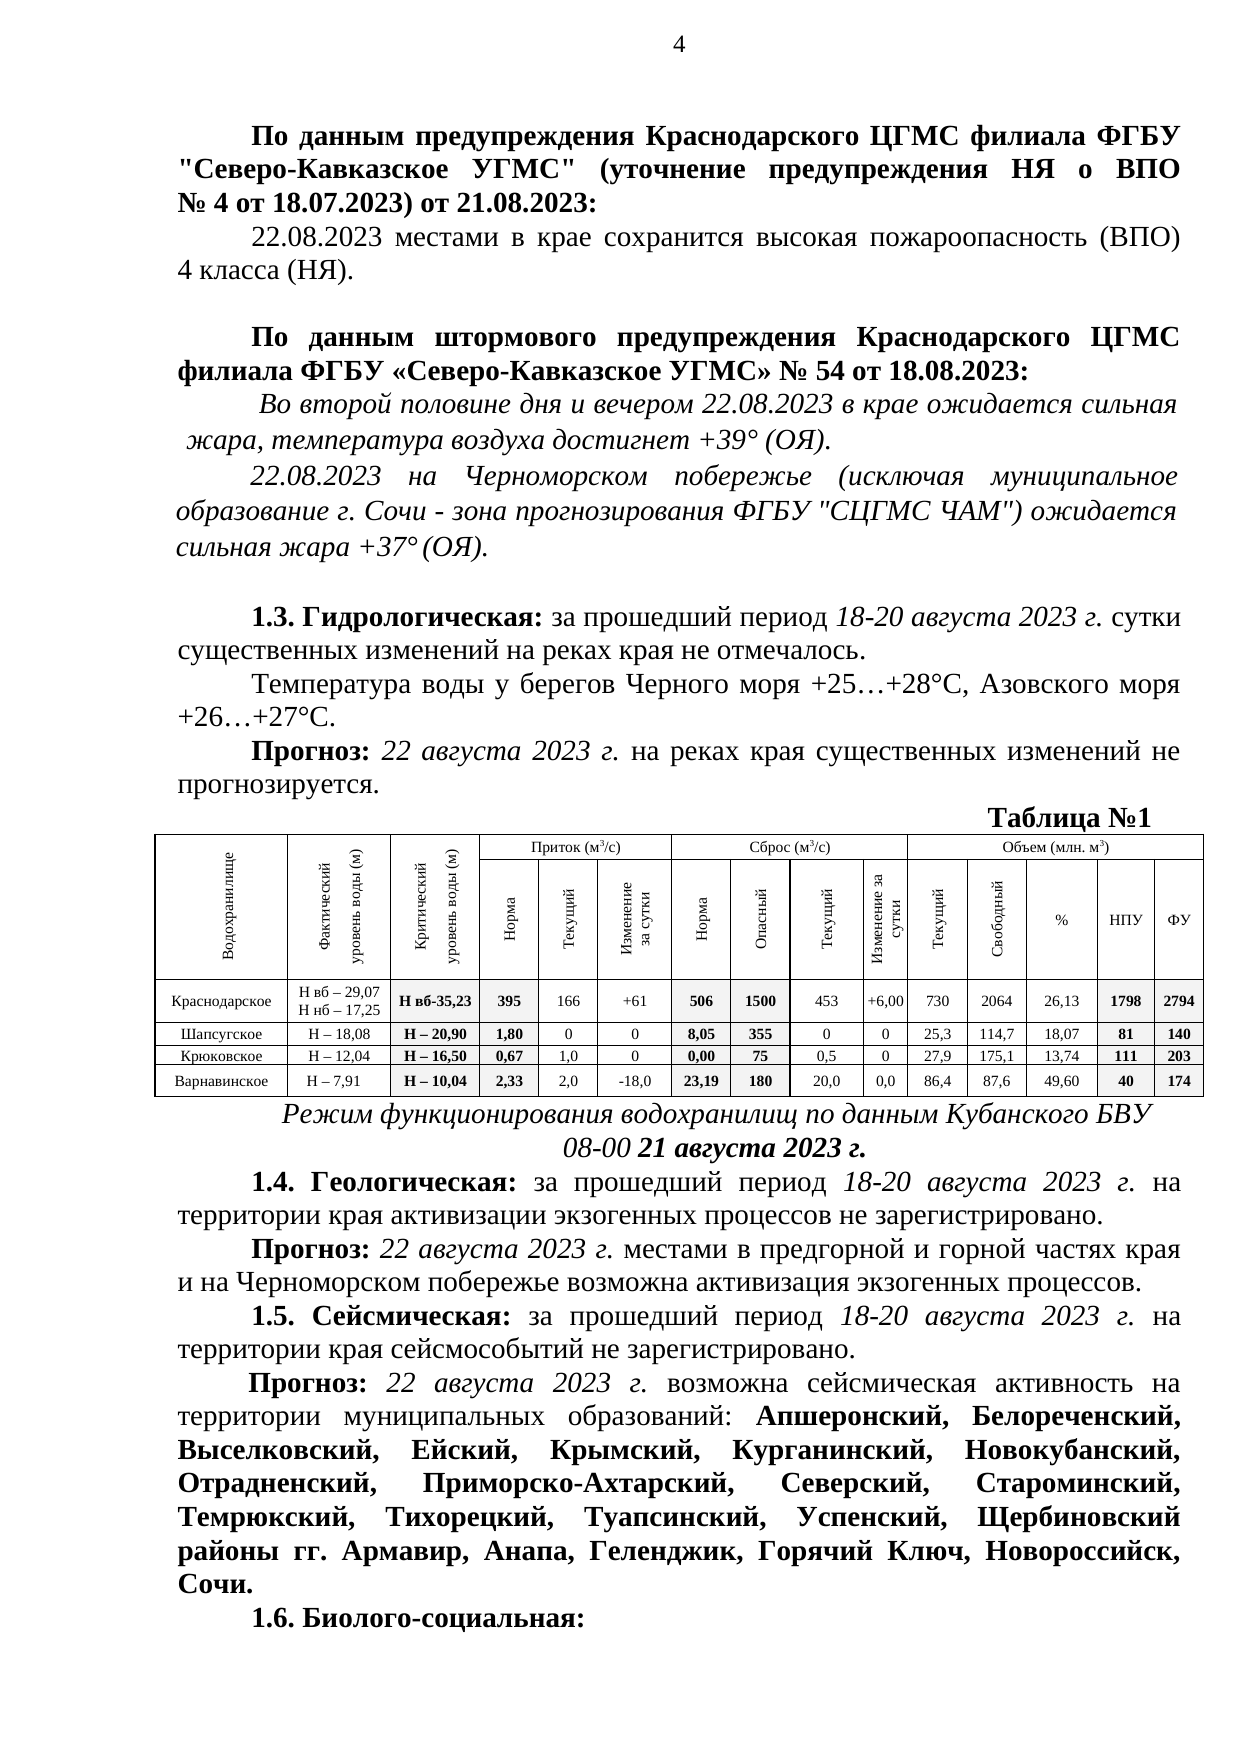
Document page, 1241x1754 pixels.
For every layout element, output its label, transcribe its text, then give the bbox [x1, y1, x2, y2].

text Таблица №1 [177, 800, 1181, 833]
table_cell Норма [672, 860, 730, 979]
table_cell Текущий [908, 860, 967, 979]
text 1.4. Геологическая: за прошедший период 18-20 августа 2023 г. на территории края активизации экзогенных процессов не зарегистрировано. [177, 1164, 1181, 1231]
table_header Приток (м3/с) [480, 835, 671, 859]
table_cell 27,9 [908, 1046, 967, 1064]
table_cell -18,0 [598, 1065, 671, 1096]
table_cell 506 [672, 980, 730, 1022]
table_cell 86,4 [908, 1065, 967, 1096]
table_cell 40 [1098, 1065, 1154, 1096]
table_cell Опасный [731, 860, 789, 979]
table_cell 174 [1155, 1065, 1203, 1096]
table_cell 1,0 [539, 1046, 597, 1064]
text 1.6. Биолого-социальная: [177, 1600, 1181, 1633]
table_cell Шапсугское [156, 1023, 287, 1045]
text 22.08.2023 на Черноморском побережье (исключая муниципальное образование г. Сочи - зона прогнозирования ФГБУ "СЦГМС ЧАМ") ожидается сильная жара +37° (ОЯ). [176, 458, 1181, 563]
table_cell 1500 [731, 980, 789, 1022]
table_cell Н – 7,91 [288, 1065, 390, 1096]
table_cell 23,19 [672, 1065, 730, 1096]
table_header Критический уровень воды (м) [391, 835, 479, 979]
table_cell 180 [731, 1065, 789, 1096]
table_cell 0,00 [672, 1046, 730, 1064]
table_cell 114,7 [968, 1023, 1026, 1045]
table_cell % [1027, 860, 1097, 979]
table_cell Н – 10,04 [391, 1065, 479, 1096]
table_cell Н – 12,04 [288, 1046, 390, 1064]
table_cell 0 [864, 1046, 907, 1064]
table_cell 26,13 [1027, 980, 1097, 1022]
table_cell 111 [1098, 1046, 1154, 1064]
text 22.08.2023 местами в крае сохранится высокая пожароопасность (ВПО) 4 класса (НЯ). [177, 219, 1181, 286]
table_cell 140 [1155, 1023, 1203, 1045]
table_cell 2064 [968, 980, 1026, 1022]
table_cell ФУ [1155, 860, 1203, 979]
table_cell +61 [598, 980, 671, 1022]
table_cell 0 [791, 1023, 863, 1045]
table_cell 81 [1098, 1023, 1154, 1045]
text Режим функционирования водохранилищ по данным Кубанского БВУ [177, 1097, 1181, 1130]
table_cell 0,5 [791, 1046, 863, 1064]
table_cell 0,67 [480, 1046, 538, 1064]
table_cell 166 [539, 980, 597, 1022]
table_cell 8,05 [672, 1023, 730, 1045]
table_cell 13,74 [1027, 1046, 1097, 1064]
table_cell НПУ [1098, 860, 1154, 979]
table_cell 1,80 [480, 1023, 538, 1045]
table_cell Н – 20,90 [391, 1023, 479, 1045]
table_cell 87,6 [968, 1065, 1026, 1096]
text Во второй половине дня и вечером 22.08.2023 в крае ожидается сильная жара, температура воздуха достигнет +39° (ОЯ). [186, 386, 1181, 456]
text По данным предупреждения Краснодарского ЦГМС филиала ФГБУ "Северо-Кавказское УГМС" (уточнение предупреждения НЯ о ВПО № 4 от 18.07.2023) от 21.08.2023: [177, 118, 1181, 219]
table_header Фактический уровень воды (м) [288, 835, 390, 979]
text 1.5. Сейсмическая: за прошедший период 18-20 августа 2023 г. на территории края сейсмособытий не зарегистрировано. [177, 1298, 1181, 1365]
table_cell 75 [731, 1046, 789, 1064]
table_cell Изменение за сутки [598, 860, 671, 979]
table_cell 20,0 [791, 1065, 863, 1096]
table_header Объем (млн. м3) [908, 835, 1203, 859]
table_header Водохранилище [156, 835, 287, 979]
table_cell 25,3 [908, 1023, 967, 1045]
table_cell Н – 18,08 [288, 1023, 390, 1045]
table_cell Н вб-35,23 [391, 980, 479, 1022]
text Температура воды у берегов Черного моря +25…+28°С, Азовского моря +26…+27°С. [177, 666, 1181, 733]
table_cell 355 [731, 1023, 789, 1045]
table_cell 730 [908, 980, 967, 1022]
table_cell Крюковское [156, 1046, 287, 1064]
table_cell Краснодарское [156, 980, 287, 1022]
table_cell 2,0 [539, 1065, 597, 1096]
text 08-00 21 августа 2023 г. [177, 1130, 1181, 1164]
table_cell 453 [791, 980, 863, 1022]
table_cell Норма [480, 860, 538, 979]
table_cell 49,60 [1027, 1065, 1097, 1096]
table_cell 0 [864, 1023, 907, 1045]
table_cell 2,33 [480, 1065, 538, 1096]
table_cell Текущий [791, 860, 863, 979]
table_cell 395 [480, 980, 538, 1022]
table_cell 0 [598, 1046, 671, 1064]
table_cell Текущий [539, 860, 597, 979]
table_cell +6,00 [864, 980, 907, 1022]
text Прогноз: 22 августа 2023 г. возможна сейсмическая активность на территории муниципальных образований: Апшеронский, Белореченский, Выселковский, Ейский, Крымский, Курганинский, Новокубанский, Отрадненский, Приморско-Ахтарский, Северский, Староминский, Темрюкский, Тихорецкий, Туапсинский, Успенский, Щербиновский районы гг. Армавир, Анапа, Геленджик, Горячий Ключ, Новороссийск, Сочи. [177, 1365, 1181, 1600]
table_cell 175,1 [968, 1046, 1026, 1064]
table_cell 0,0 [864, 1065, 907, 1096]
table_cell 18,07 [1027, 1023, 1097, 1045]
table_cell Н – 16,50 [391, 1046, 479, 1064]
table_header Сброс (м3/с) [672, 835, 907, 859]
table_cell 2794 [1155, 980, 1203, 1022]
text Прогноз: 22 августа 2023 г. на реках края существенных изменений не прогнозируется. [177, 733, 1181, 800]
text 1.3. Гидрологическая: за прошедший период 18-20 августа 2023 г. сутки существенных изменений на реках края не отмечалось. [177, 599, 1181, 666]
table_cell Н вб – 29,07 Н нб – 17,25 [288, 980, 390, 1022]
table_cell Свободный [968, 860, 1026, 979]
table_cell 0 [539, 1023, 597, 1045]
text По данным штормового предупреждения Краснодарского ЦГМС филиала ФГБУ «Северо-Кавказское УГМС» № 54 от 18.08.2023: [177, 319, 1181, 386]
table_cell Изменение за сутки [864, 860, 907, 979]
text Прогноз: 22 августа 2023 г. местами в предгорной и горной частях края и на Черноморском побережье возможна активизация экзогенных процессов. [177, 1231, 1181, 1298]
table_cell 0 [598, 1023, 671, 1045]
table_cell 1798 [1098, 980, 1154, 1022]
table_cell Варнавинское [156, 1065, 287, 1096]
table_cell 203 [1155, 1046, 1203, 1064]
